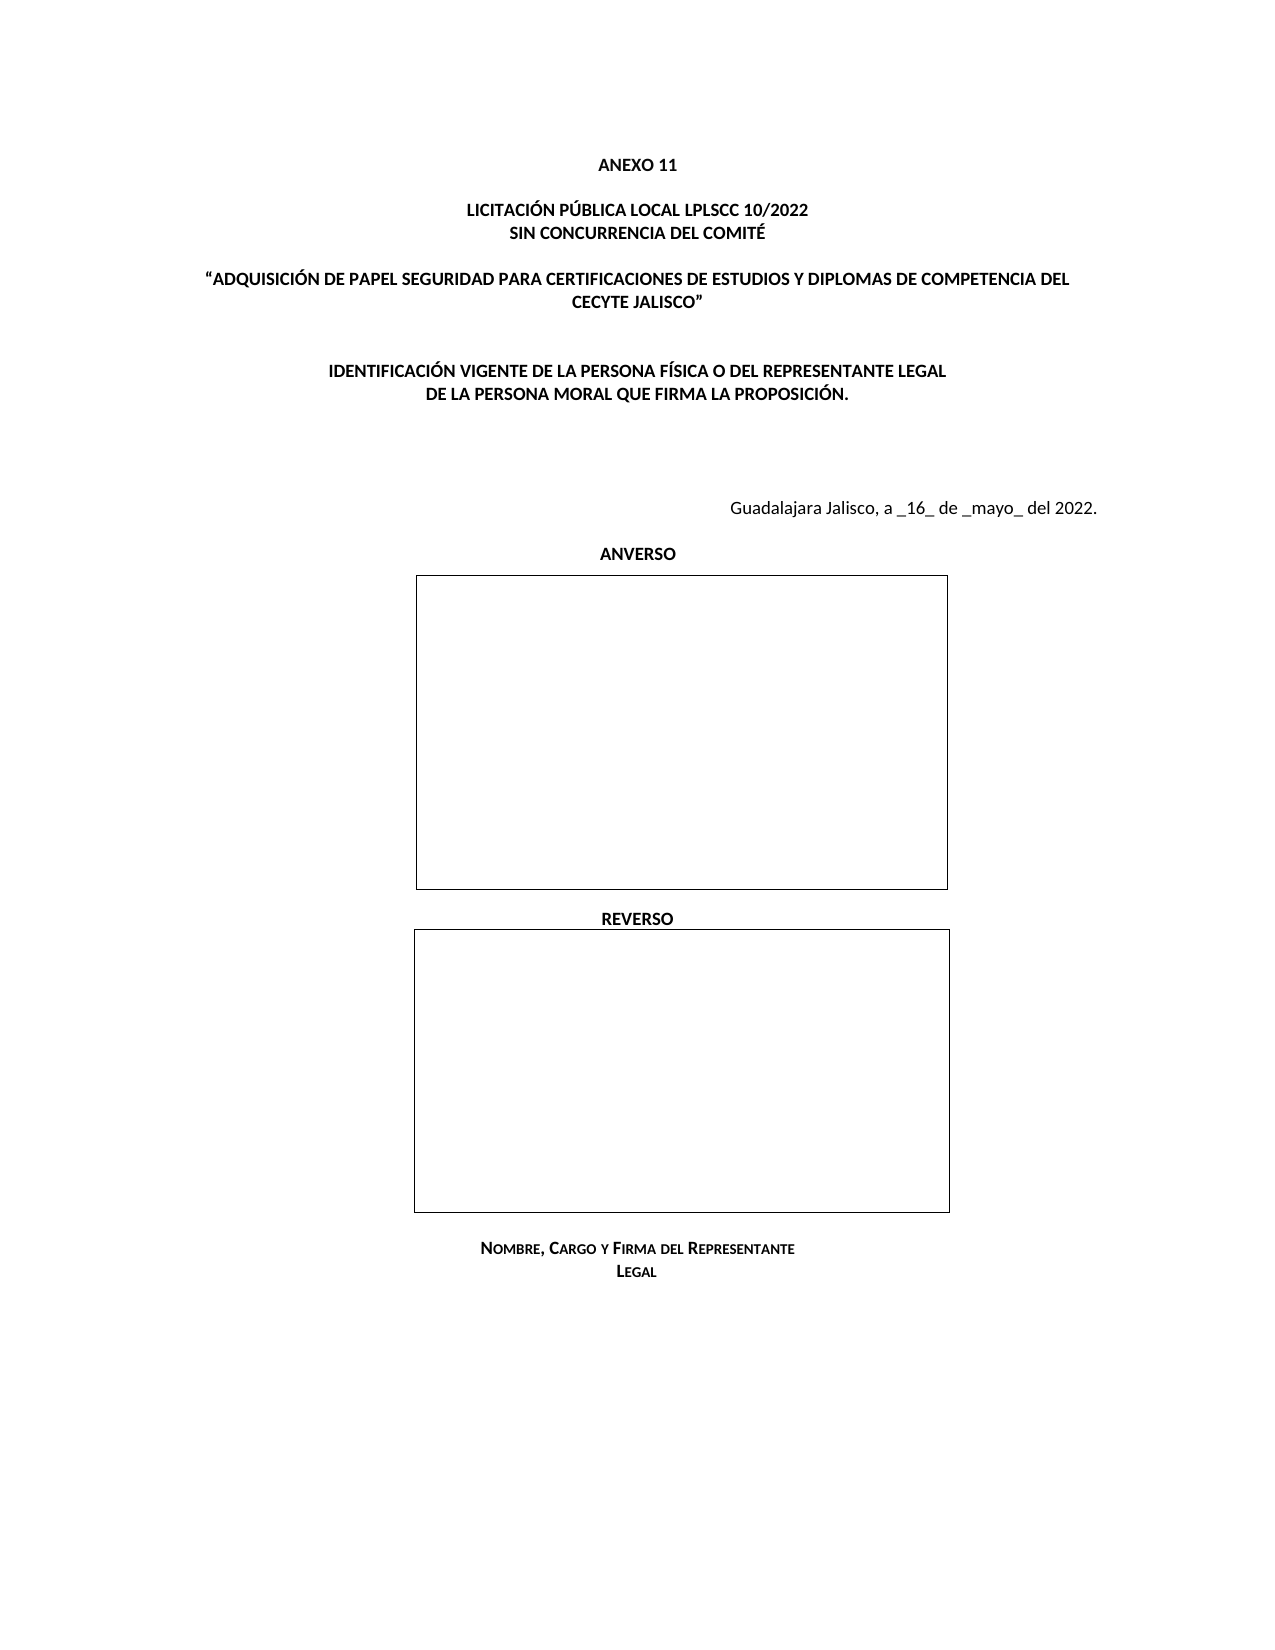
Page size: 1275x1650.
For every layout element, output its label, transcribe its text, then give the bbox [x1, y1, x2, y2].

text SIN CONCURRENCIA DEL COMITÉ [177, 221, 1098, 244]
text ANEXO 11 [177, 153, 1098, 176]
text ANVERSO [177, 542, 1098, 565]
text Guadalajara Jalisco, a _16_ de _mayo_ del 2022. [177, 496, 1098, 519]
text REVERSO [177, 907, 1098, 930]
text IDENTIFICACIÓN VIGENTE DE LA PERSONA FÍSICA O DEL REPRESENTANTE LEGAL [177, 359, 1098, 382]
text Legal [177, 1259, 1096, 1282]
text “ADQUISICIÓN DE PAPEL SEGURIDAD PARA CERTIFICACIONES DE ESTUDIOS Y DIPLOMAS DE COMPETENCIA DEL CECYTE JALISCO” [177, 267, 1098, 313]
text DE LA PERSONA MORAL QUE FIRMA LA PROPOSICIÓN. [177, 382, 1098, 405]
text Nombre, Cargo y Firma del Representante [177, 1236, 1098, 1259]
text LICITACIÓN PÚBLICA LOCAL LPLSCC 10/2022 [177, 198, 1098, 221]
